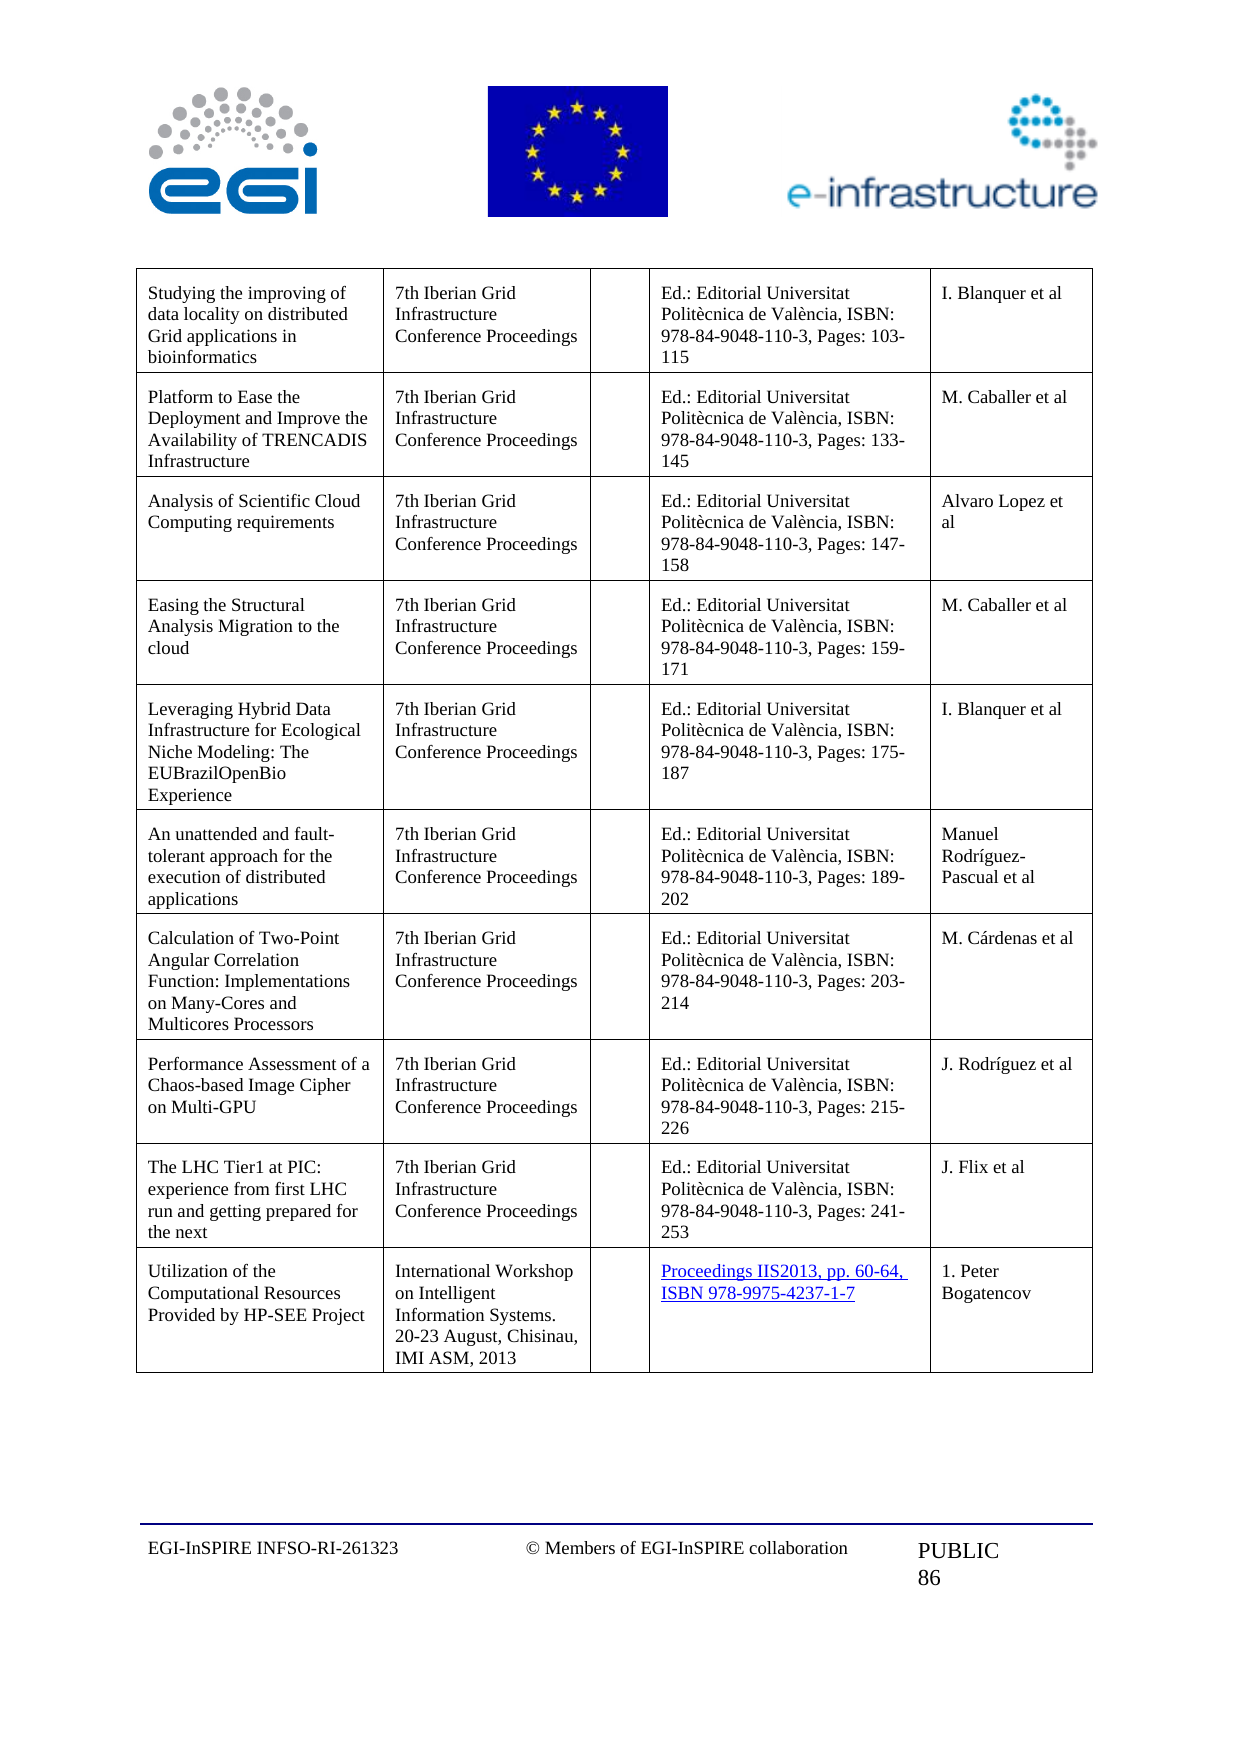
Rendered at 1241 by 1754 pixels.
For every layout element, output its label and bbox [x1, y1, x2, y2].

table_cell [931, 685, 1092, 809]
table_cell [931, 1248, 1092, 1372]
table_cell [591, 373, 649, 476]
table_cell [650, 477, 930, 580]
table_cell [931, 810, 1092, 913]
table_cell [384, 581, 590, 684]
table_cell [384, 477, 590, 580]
picture [147, 86, 319, 216]
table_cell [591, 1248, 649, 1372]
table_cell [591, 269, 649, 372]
picture [780, 86, 1106, 217]
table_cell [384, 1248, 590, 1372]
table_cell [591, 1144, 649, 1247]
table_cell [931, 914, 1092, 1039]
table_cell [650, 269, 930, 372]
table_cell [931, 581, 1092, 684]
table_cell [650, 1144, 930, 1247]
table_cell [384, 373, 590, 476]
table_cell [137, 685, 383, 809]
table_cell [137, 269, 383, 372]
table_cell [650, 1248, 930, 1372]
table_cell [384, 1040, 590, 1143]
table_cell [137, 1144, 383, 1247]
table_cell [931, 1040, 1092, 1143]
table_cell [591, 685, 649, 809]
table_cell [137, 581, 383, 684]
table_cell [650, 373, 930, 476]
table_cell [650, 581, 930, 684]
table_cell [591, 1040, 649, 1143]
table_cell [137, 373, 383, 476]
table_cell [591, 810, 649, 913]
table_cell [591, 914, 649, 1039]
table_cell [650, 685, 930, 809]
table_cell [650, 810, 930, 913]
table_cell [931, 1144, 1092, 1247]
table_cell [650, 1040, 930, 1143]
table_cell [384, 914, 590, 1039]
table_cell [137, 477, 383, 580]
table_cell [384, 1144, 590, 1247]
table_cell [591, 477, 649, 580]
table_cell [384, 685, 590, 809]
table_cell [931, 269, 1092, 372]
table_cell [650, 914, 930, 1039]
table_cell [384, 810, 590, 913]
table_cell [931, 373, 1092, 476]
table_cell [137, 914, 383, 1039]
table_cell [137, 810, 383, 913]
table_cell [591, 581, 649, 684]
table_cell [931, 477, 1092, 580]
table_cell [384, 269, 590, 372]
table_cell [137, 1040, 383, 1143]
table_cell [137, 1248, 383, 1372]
picture [487, 86, 668, 217]
